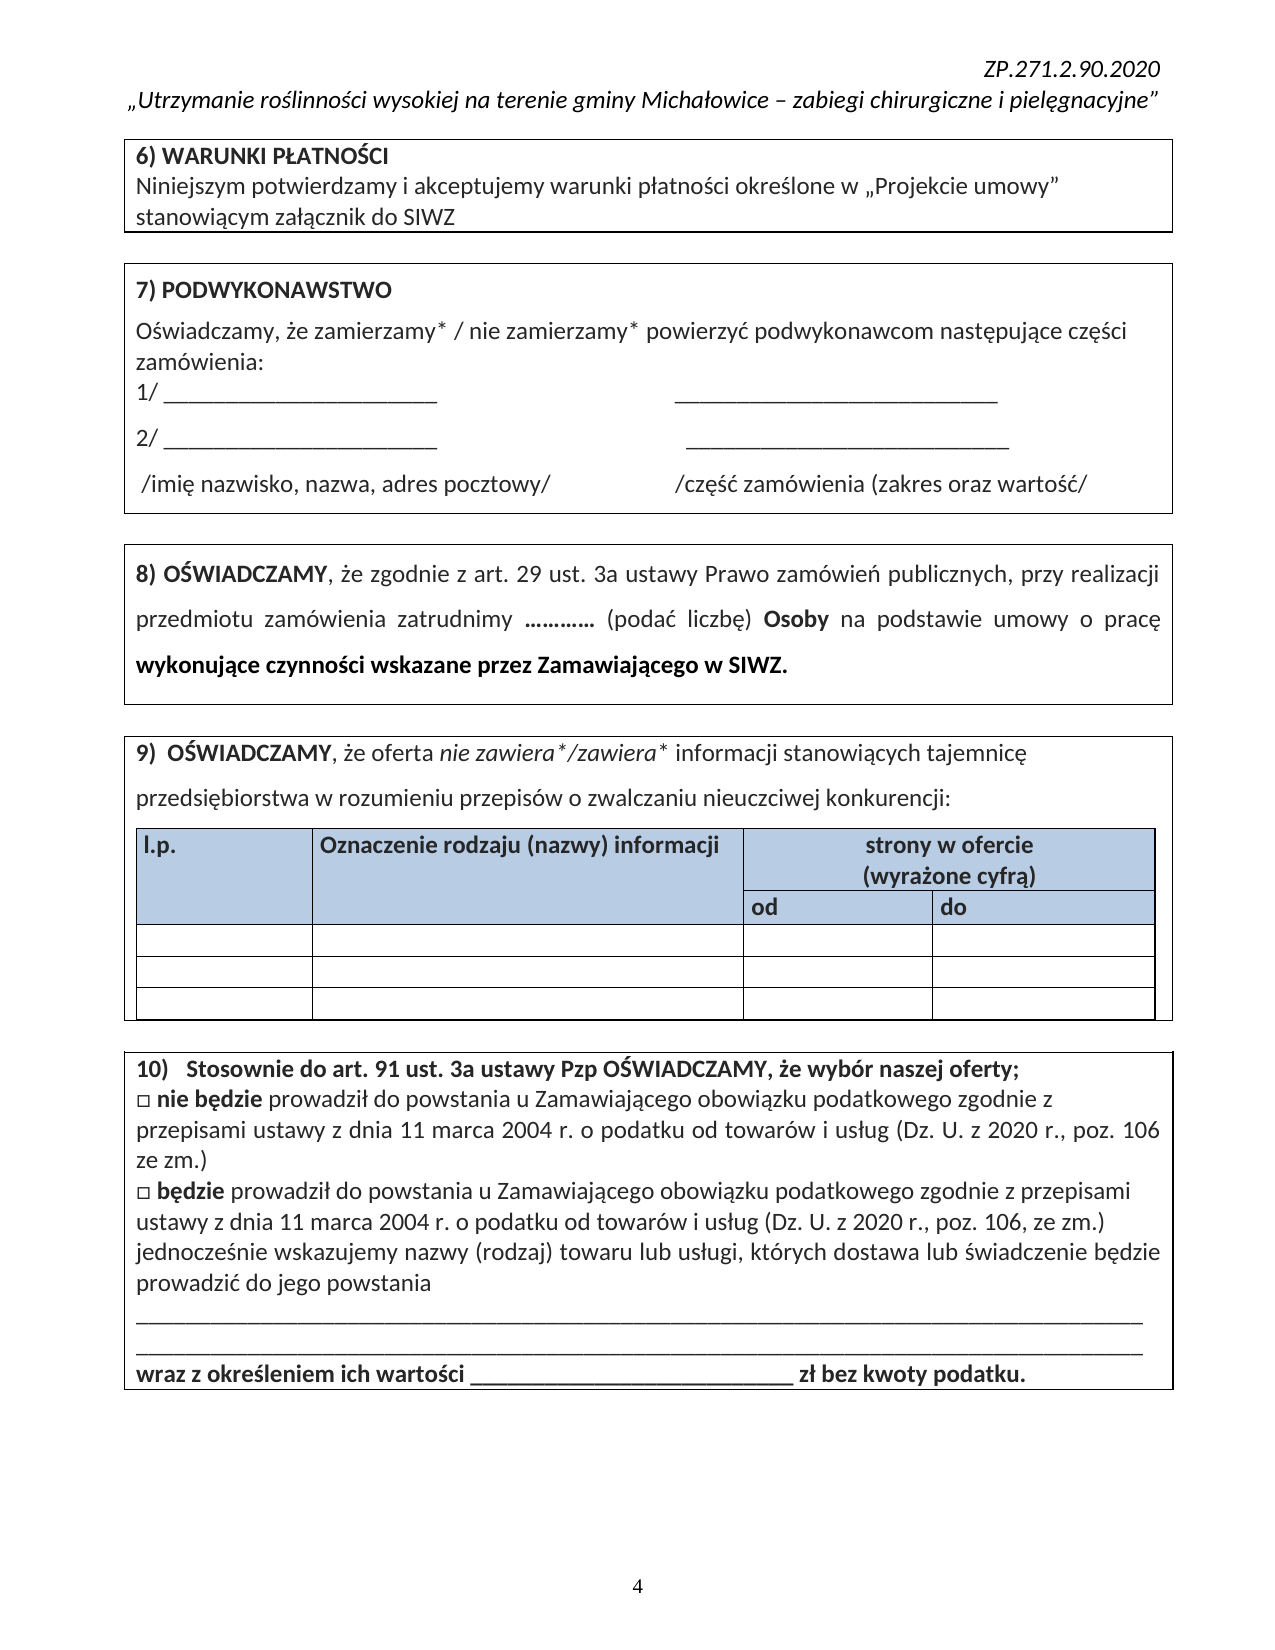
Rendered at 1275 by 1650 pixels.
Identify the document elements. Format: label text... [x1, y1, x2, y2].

table_cell 6) WARUNKI PŁATNOŚCI Niniejszym potwierdzamy i akceptujemy warunki płatności określone w „Projekcie umowy” stanowiącym załącznik do SIWZ [125, 140, 1172, 231]
table_header 8) OŚWIADCZAMY, że zgodnie z art. 29 ust. 3a ustawy Prawo zamówień publicznych, przy realizacji przedmiotu zamówienia zatrudnimy ………… (podać liczbę) Osoby na podstawie umowy o pracę wykonujące czynności wskazane przez Zamawiającego w SIWZ. [125, 545, 1172, 704]
table_header 7) PODWYKONAWSTWO Oświadczamy, że zamierzamy* / nie zamierzamy* powierzyć podwykonawcom następujące części zamówienia: 1/ ______________________ __________________________ 2/ ______________________ __________________________ /imię nazwisko, nazwa, adres pocztowy/ /część zamówienia (zakres oraz wartość/ [125, 264, 1172, 513]
table_header 9) OŚWIADCZAMY, że oferta nie zawiera*/zawiera* informacji stanowiących tajemnicę przedsiębiorstwa w rozumieniu przepisów o zwalczaniu nieuczciwej konkurencji: [125, 737, 1172, 1020]
table_header 10) Stosownie do art. 91 ust. 3a ustawy Pzp OŚWIADCZAMY, że wybór naszej oferty; □ nie będzie prowadził do powstania u Zamawiającego obowiązku podatkowego zgodnie z przepisami ustawy z dnia 11 marca 2004 r. o podatku od towarów i usług (Dz. U. z 2020 r., poz. 106 ze zm.) □ będzie prowadził do powstania u Zamawiającego obowiązku podatkowego zgodnie z przepisami ustawy z dnia 11 marca 2004 r. o podatku od towarów i usług (Dz. U. z 2020 r., poz. 106, ze zm.) jednocześnie wskazujemy nazwy (rodzaj) towaru lub usługi, których dostawa lub świadczenie będzie prowadzić do jego powstania _________________________________________________________________________________ _________________________________________________________________________________ wraz z określeniem ich wartości __________________________ zł bez kwoty podatku. [125, 1053, 1172, 1389]
